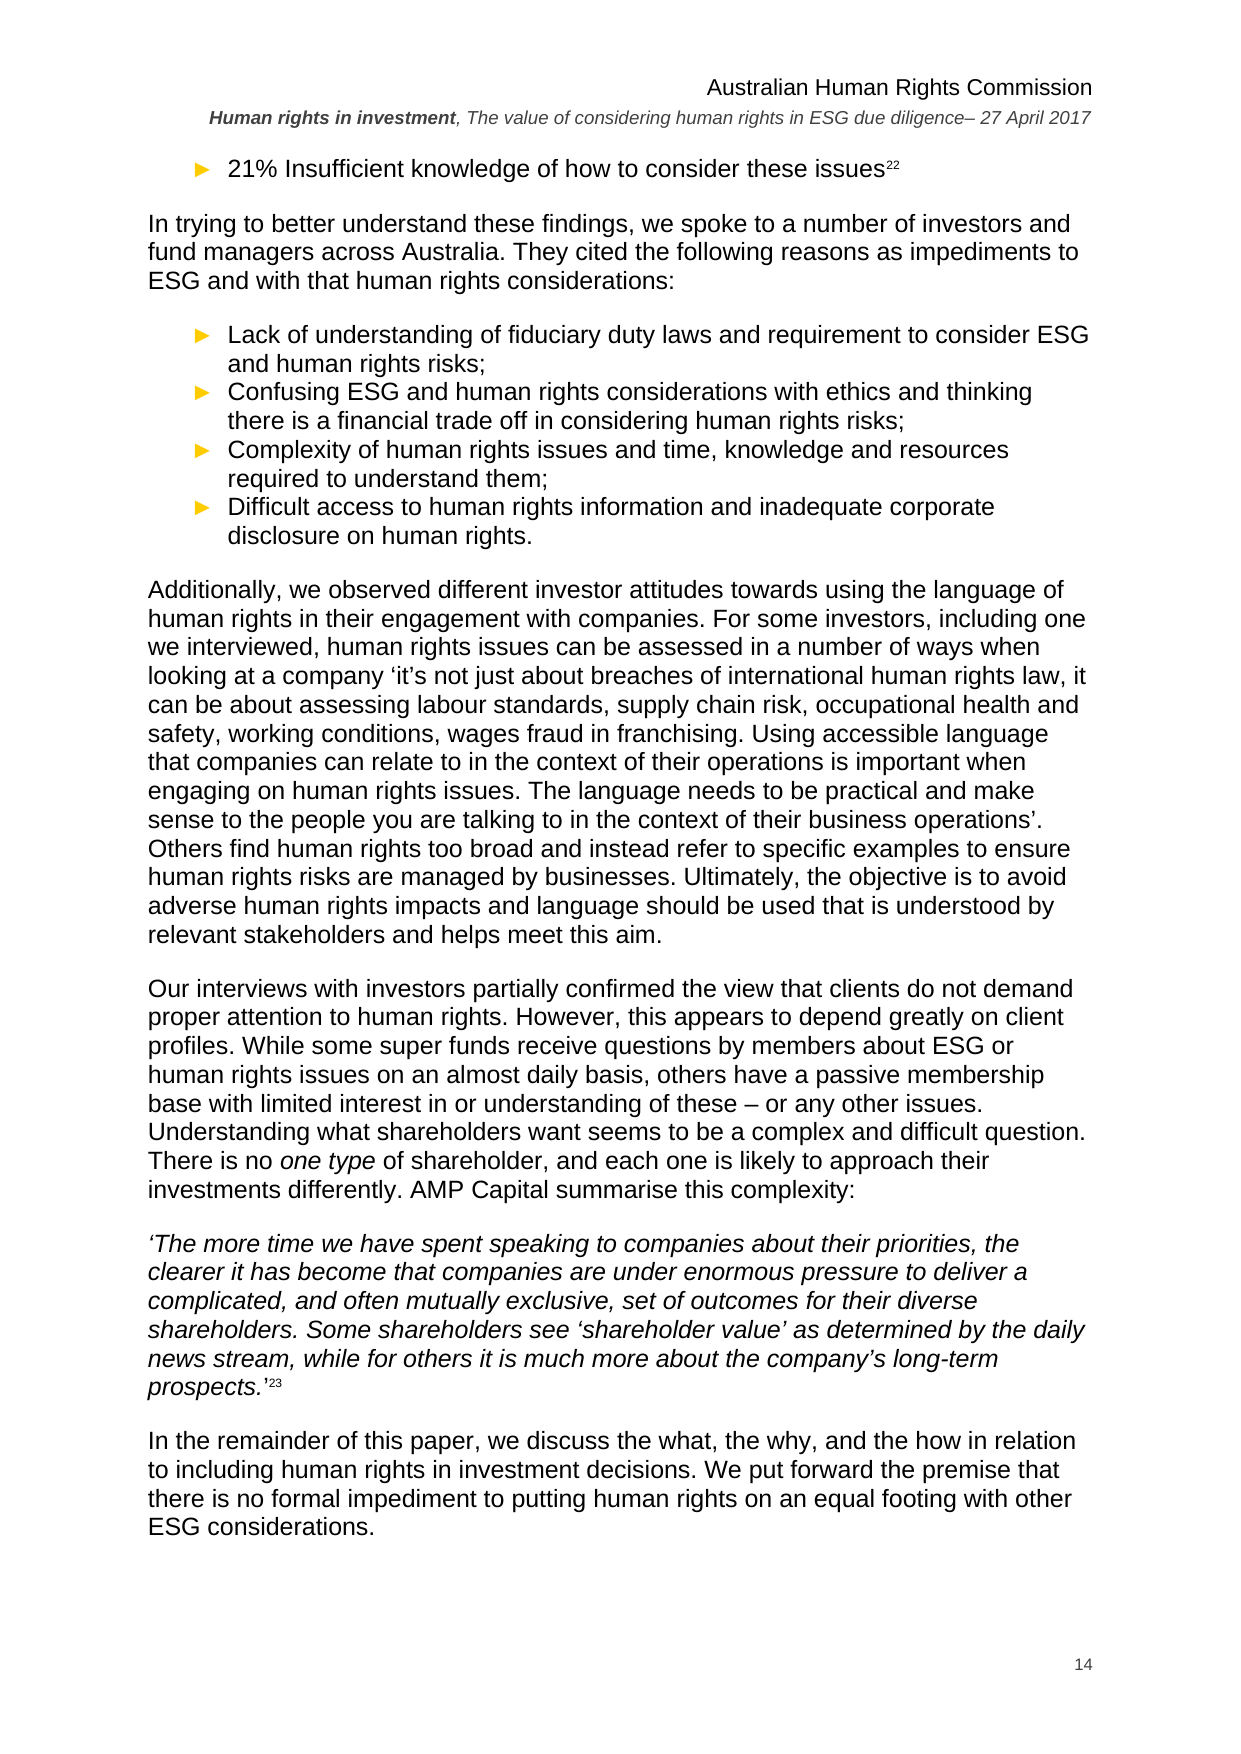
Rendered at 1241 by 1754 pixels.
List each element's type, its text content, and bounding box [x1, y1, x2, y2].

list Difficult access to human rights information and inadequate corporate disclosure on human rights. [190, 492, 1092, 550]
text In trying to better understand these findings, we spoke to a number of investors and fund managers across Australia. They cited the following reasons as impediments to ESG and with that human rights considerations: [148, 208, 1092, 295]
list Lack of understanding of fiduciary duty laws and requirement to consider ESG and human rights risks; [190, 320, 1092, 377]
list 21% Insufficient knowledge of how to consider these issues [190, 153, 1092, 183]
text In the remainder of this paper, we discuss the what, the why, and the how in relation to including human rights in investment decisions. We put forward the premise that there is no formal impediment to putting human rights on an equal footing with other ESG considerations. [148, 1426, 1092, 1541]
text Our interviews with investors partially confirmed the view that clients do not demand proper attention to human rights. However, this appears to depend greatly on client profiles. While some super funds receive questions by members about ESG or human rights issues on an almost daily basis, others have a passive membership base with limited interest in or understanding of these – or any other issues. Understanding what shareholders want seems to be a complex and difficult question. There is no one type of shareholder, and each one is likely to approach their investments differently. AMP Capital summarise this complexity: [148, 973, 1092, 1203]
text ‘The more time we have spent speaking to companies about their priorities, the clearer it has become that companies are under enormous pressure to deliver a complicated, and often mutually exclusive, set of outcomes for their diverse shareholders. Some shareholders see ‘shareholder value’ as determined by the daily news stream, while for others it is much more about the company’s long-term prospects.’ [148, 1228, 1092, 1401]
text Additionally, we observed different investor attitudes towards using the language of human rights in their engagement with companies. For some investors, including one we interviewed, human rights issues can be assessed in a number of ways when looking at a company ‘it’s not just about breaches of international human rights law, it can be about assessing labour standards, supply chain risk, occupational health and safety, working conditions, wages fraud in franchising. Using accessible language that companies can relate to in the context of their operations is important when engaging on human rights issues. The language needs to be practical and make sense to the people you are talking to in the context of their business operations’. Others find human rights too broad and instead refer to specific examples to ensure human rights risks are managed by businesses. Ultimately, the objective is to avoid adverse human rights impacts and language should be used that is understood by relevant stakeholders and helps meet this aim. [148, 575, 1092, 948]
list Confusing ESG and human rights considerations with ethics and thinking there is a financial trade off in considering human rights risks; [190, 377, 1092, 435]
list Complexity of human rights issues and time, knowledge and resources required to understand them; [190, 435, 1092, 492]
